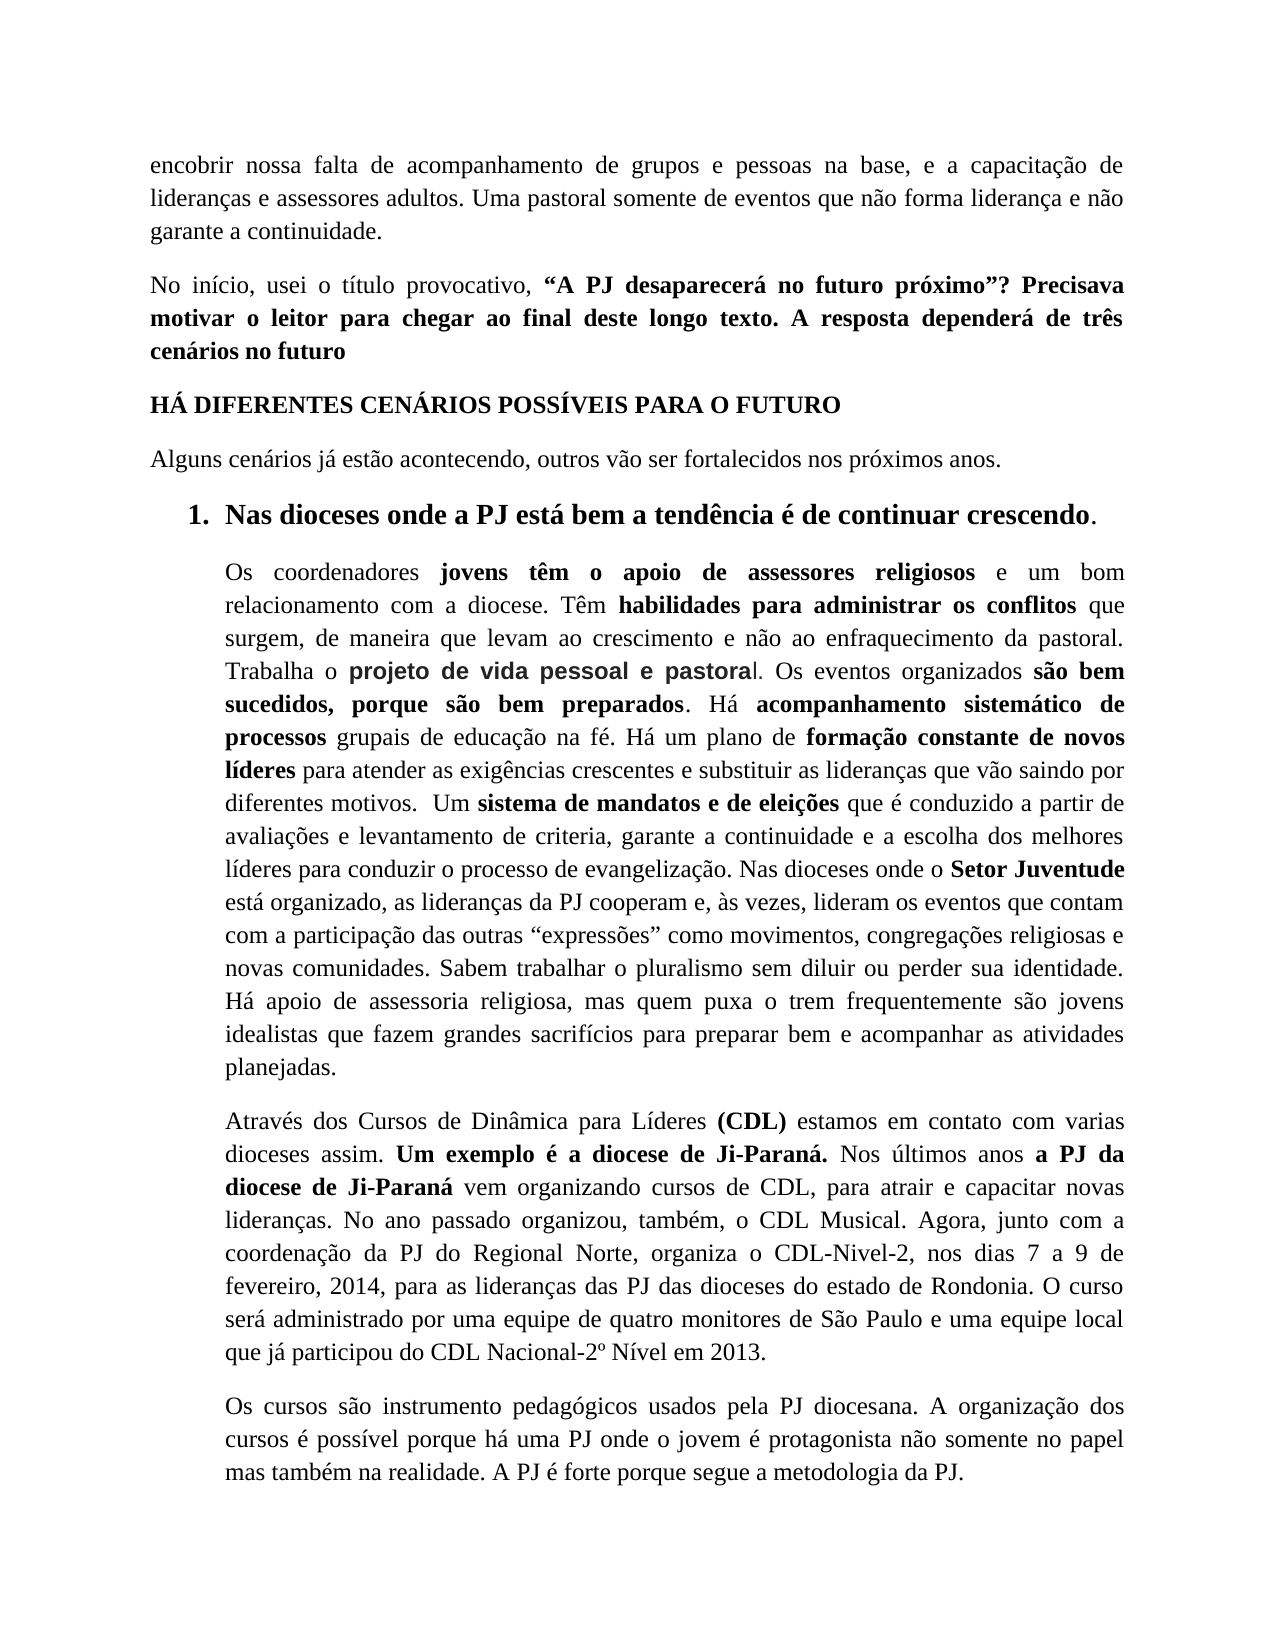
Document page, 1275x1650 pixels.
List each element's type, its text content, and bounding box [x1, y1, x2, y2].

text HÁ DIFERENTES CENÁRIOS POSSÍVEIS PARA O FUTURO [150, 390, 1125, 418]
text No início, usei o título provocativo, “A PJ desaparecerá no futuro próximo”? Precisava motivar o leitor para chegar ao final deste longo texto. A resposta dependerá de três cenários no futuro [150, 270, 1125, 365]
list Nas dioceses onde a PJ está bem a tendência é de continuar crescendo. [187, 497, 1125, 531]
text Alguns cenários já estão acontecendo, outros vão ser fortalecidos nos próximos anos. [150, 444, 1125, 472]
text Através dos Cursos de Dinâmica para Líderes (CDL) estamos em contato com varias dioceses assim. Um exemplo é a diocese de Ji-Paraná. Nos últimos anos a PJ da diocese de Ji-Paraná vem organizando cursos de CDL, para atrair e capacitar novas lideranças. No ano passado organizou, também, o CDL Musical. Agora, junto com a coordenação da PJ do Regional Norte, organiza o CDL-Nivel-2, nos dias 7 a 9 de fevereiro, 2014, para as lideranças das PJ das dioceses do estado de Rondonia. O curso será administrado por uma equipe de quatro monitores de São Paulo e uma equipe local que já participou do CDL Nacional-2º Nível em 2013. [225, 1106, 1125, 1366]
text Os coordenadores jovens têm o apoio de assessores religiosos e um bom relacionamento com a diocese. Têm habilidades para administrar os conflitos que surgem, de maneira que levam ao crescimento e não ao enfraquecimento da pastoral. Trabalha o projeto de vida pessoal e pastoral. Os eventos organizados são bem sucedidos, porque são bem preparados. Há acompanhamento sistemático de processos grupais de educação na fé. Há um plano de formação constante de novos líderes para atender as exigências crescentes e substituir as lideranças que vão saindo por diferentes motivos. Um sistema de mandatos e de eleições que é conduzido a partir de avaliações e levantamento de criteria, garante a continuidade e a escolha dos melhores líderes para conduzir o processo de evangelização. Nas dioceses onde o Setor Juventude está organizado, as lideranças da PJ cooperam e, às vezes, lideram os eventos que contam com a participação das outras “expressões” como movimentos, congregações religiosas e novas comunidades. Sabem trabalhar o pluralismo sem diluir ou perder sua identidade. Há apoio de assessoria religiosa, mas quem puxa o trem frequentemente são jovens idealistas que fazem grandes sacrifícios para preparar bem e acompanhar as atividades planejadas. [225, 557, 1125, 1081]
text Os cursos são instrumento pedagógicos usados pela PJ diocesana. A organização dos cursos é possível porque há uma PJ onde o jovem é protagonista não somente no papel mas também na realidade. A PJ é forte porque segue a metodologia da PJ. [225, 1391, 1125, 1486]
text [150, 150, 1125, 245]
